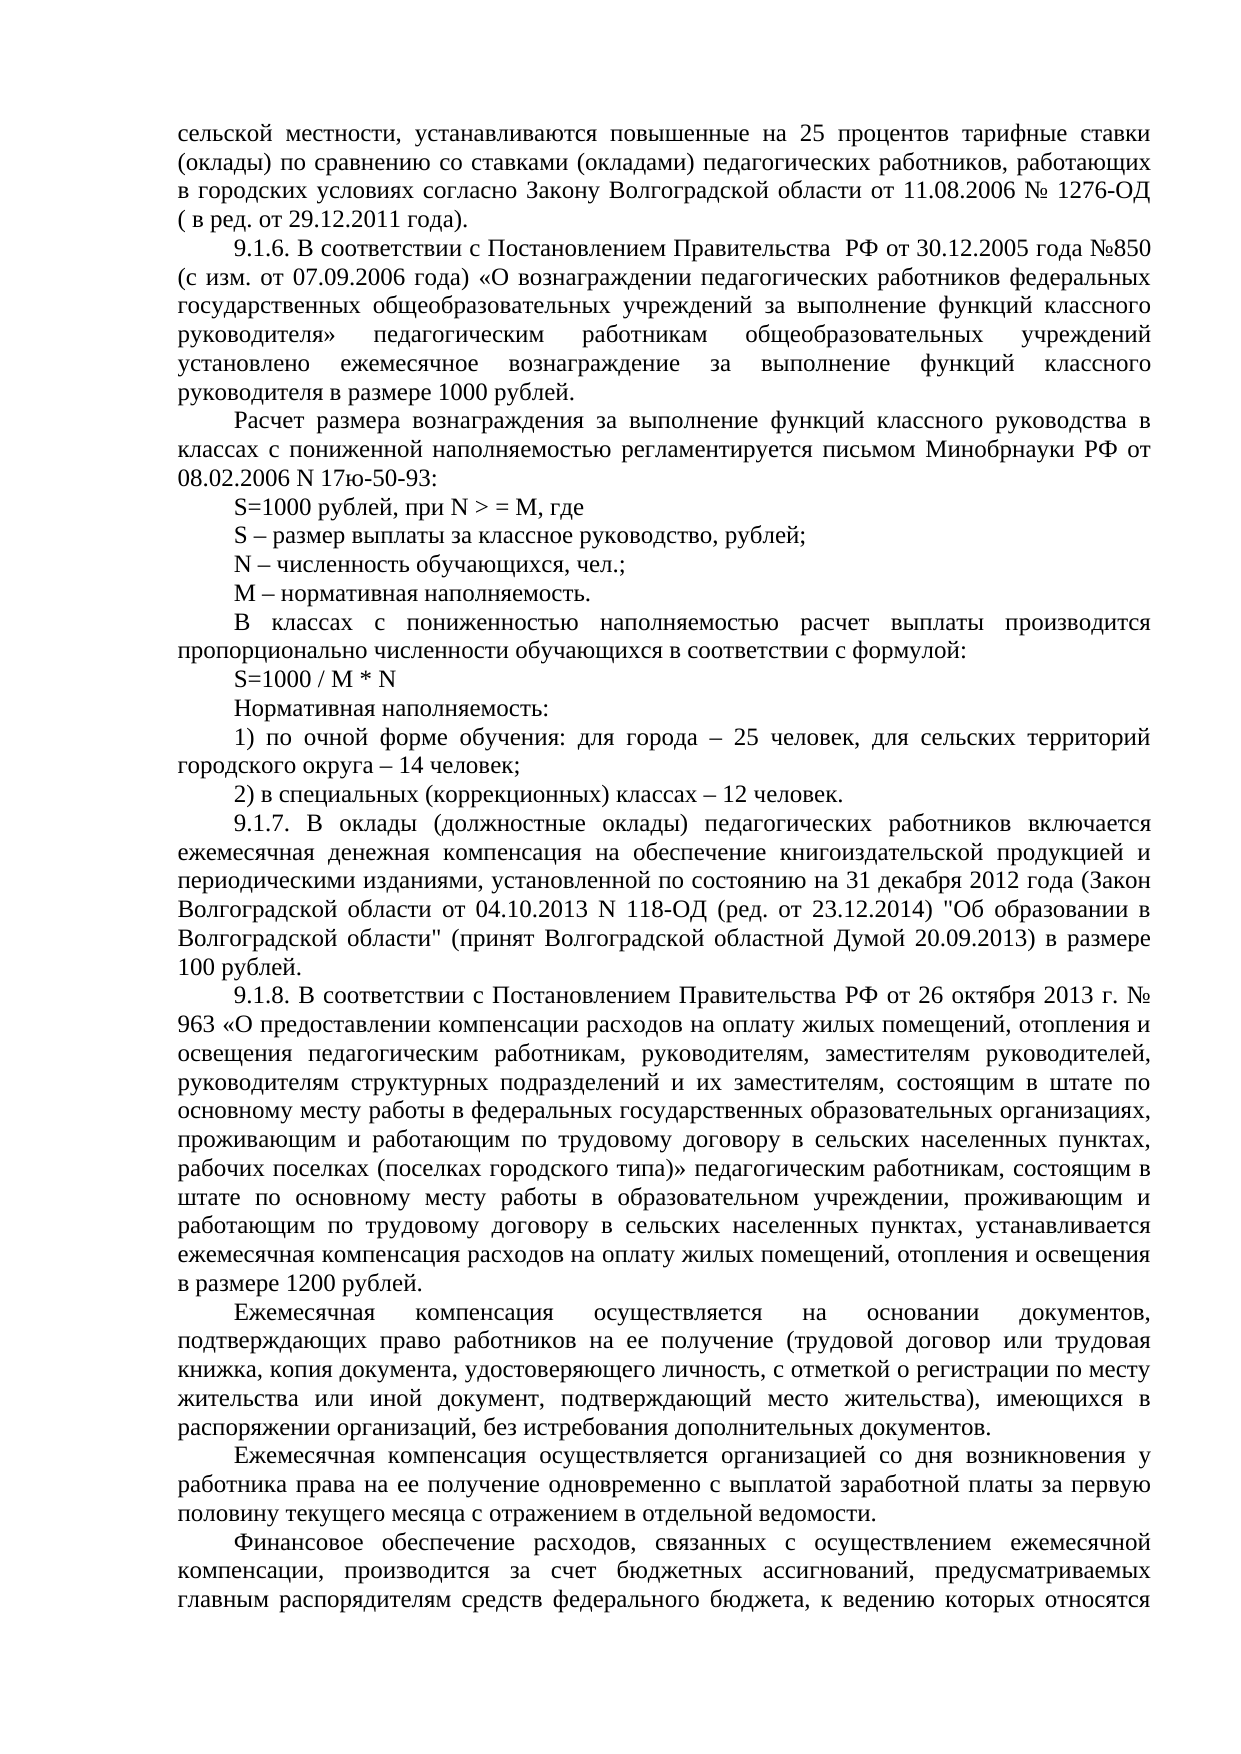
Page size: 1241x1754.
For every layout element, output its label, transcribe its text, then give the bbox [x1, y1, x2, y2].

text S – размер выплаты за классное руководство, рублей; [177, 521, 1152, 549]
text 1) по очной форме обучения: для города – 25 человек, для сельских территорий городского округа – 14 человек; [177, 722, 1152, 779]
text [177, 118, 1152, 233]
text 9.1.8. В соответствии с Постановлением Правительства РФ от 26 октября . № 963 «О предоставлении компенсации расходов на оплату жилых помещений, отопления и освещения педагогическим работникам, руководителям, заместителям руководителей, руководителям структурных подразделений и их заместителям, состоящим в штате по основному месту работы в федеральных государственных образовательных организациях, проживающим и работающим по трудовому договору в сельских населенных пунктах, рабочих поселках (поселках городского типа)» педагогическим работникам, состоящим в штате по основному месту работы в образовательном учреждении, проживающим и работающим по трудовому договору в сельских населенных пунктах, устанавливается ежемесячная компенсация расходов на оплату жилых помещений, отопления и освещения в размере 1200 рублей. [177, 981, 1152, 1297]
text 2) в специальных (коррекционных) классах – 12 человек. [177, 779, 1152, 808]
text S=1000 / M * N [177, 664, 1152, 693]
text 9.1.6. В соответствии с Постановлением Правительства РФ от 30.12.2005 года №850 (с изм. от 07.09.2006 года) «О вознаграждении педагогических работников федеральных государственных общеобразовательных учреждений за выполнение функций классного руководителя» педагогическим работникам общеобразовательных учреждений установлено ежемесячное вознаграждение за выполнение функций классного руководителя в размере 1000 рублей. [177, 233, 1152, 406]
text M – нормативная наполняемость. [177, 578, 1152, 607]
text Ежемесячная компенсация осуществляется организацией со дня возникновения у работника права на ее получение одновременно с выплатой заработной платы за первую половину текущего месяца с отражением в отдельной ведомости. [177, 1441, 1152, 1527]
text Ежемесячная компенсация осуществляется на основании документов, подтверждающих право работников на ее получение (трудовой договор или трудовая книжка, копия документа, удостоверяющего личность, с отметкой о регистрации по месту жительства или иной документ, подтверждающий место жительства), имеющихся в распоряжении организаций, без истребования дополнительных документов. [177, 1297, 1152, 1441]
text 9.1.7. В оклады (должностные оклады) педагогических работников включается ежемесячная денежная компенсация на обеспечение книгоиздательской продукцией и периодическими изданиями, установленной по состоянию на 31 декабря 2012 года (Закон Волгоградской области от 04.10.2013 N 118-ОД (ред. от 23.12.2014) "Об образовании в Волгоградской области" (принят Волгоградской областной Думой 20.09.2013) в размере 100 рублей. [177, 808, 1152, 981]
text Расчет размера вознаграждения за выполнение функций классного руководства в классах с пониженной наполняемостью регламентируется письмом Минобрнауки РФ от 08.02.2006 N 17ю-50-93: [177, 406, 1152, 492]
text S=1000 рублей, при N > = M, где [177, 492, 1152, 521]
text Нормативная наполняемость: [177, 693, 1152, 722]
text N – численность обучающихся, чел.; [177, 549, 1152, 578]
text В классах с пониженностью наполняемостью расчет выплаты производится пропорционально численности обучающихся в соответствии с формулой: [177, 607, 1152, 664]
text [177, 1527, 1152, 1613]
